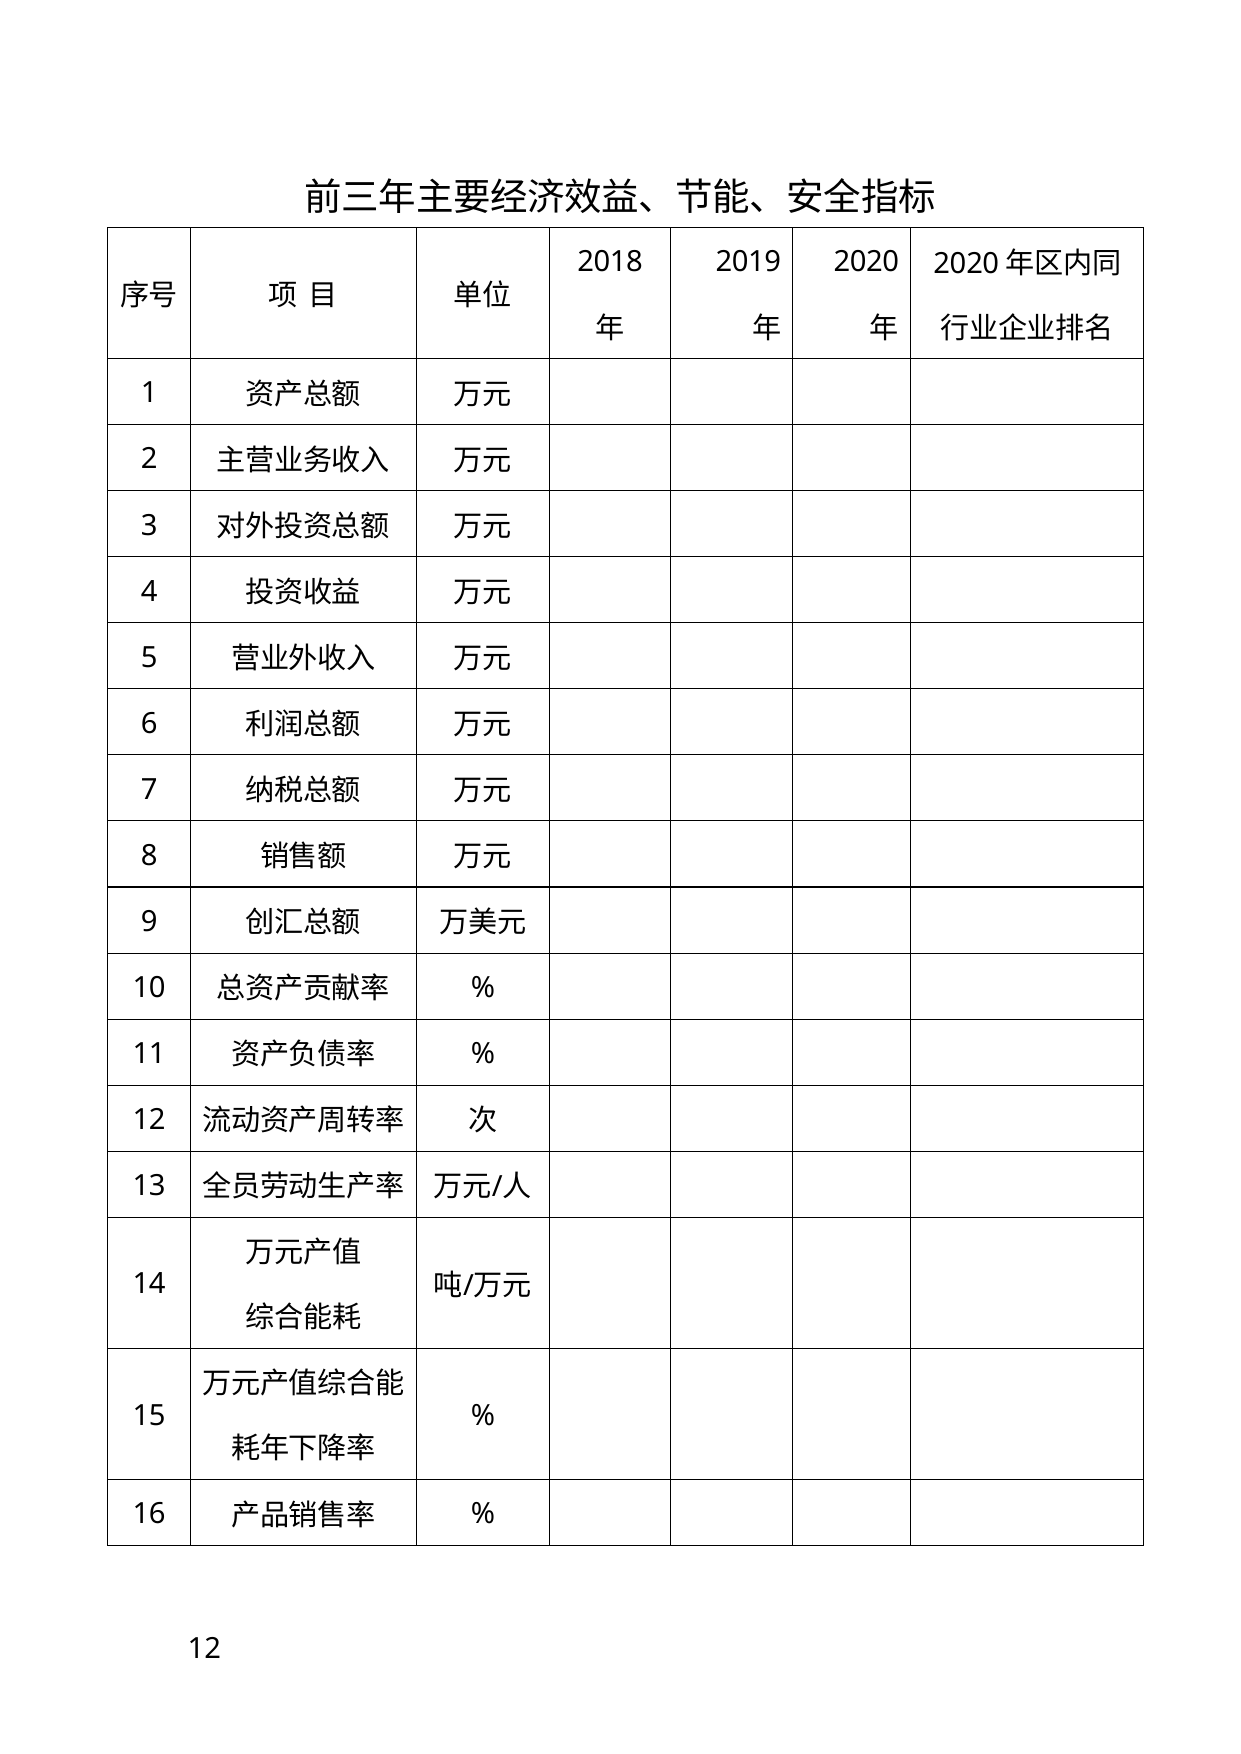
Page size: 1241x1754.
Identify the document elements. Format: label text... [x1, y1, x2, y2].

table_cell [550, 359, 670, 424]
table_cell [793, 689, 910, 754]
text 前三年主要经济效益、节能、安全指标 [187, 162, 1053, 227]
table_cell 8 [108, 821, 190, 886]
table_cell 9 [108, 888, 190, 952]
table_cell 营业外收入 [191, 623, 416, 688]
table_cell [550, 1086, 670, 1151]
table_cell 万元 [417, 623, 549, 688]
table_cell [671, 821, 792, 886]
table_cell [671, 689, 792, 754]
table_cell 对外投资总额 [191, 491, 416, 556]
table_cell 万元产值 综合能耗 [191, 1218, 416, 1348]
table_cell [550, 1152, 670, 1217]
table_cell 次 [417, 1086, 549, 1151]
table_cell [911, 1480, 1143, 1545]
table_cell [671, 491, 792, 556]
table_cell 纳税总额 [191, 755, 416, 820]
table_cell 1 [108, 359, 190, 424]
table_cell [793, 359, 910, 424]
table_cell [550, 954, 670, 1018]
table_cell [793, 1218, 910, 1348]
table_cell [550, 755, 670, 820]
table_cell [550, 1020, 670, 1084]
table_cell 总资产贡献率 [191, 954, 416, 1018]
table_cell 万元产值综合能耗年下降率 [191, 1349, 416, 1479]
table_cell [793, 755, 910, 820]
table_cell [671, 1086, 792, 1151]
table_cell 全员劳动生产率 [191, 1152, 416, 1217]
table_cell 万元 [417, 425, 549, 490]
table_cell [911, 888, 1143, 952]
table_cell [550, 1349, 670, 1479]
table_cell [911, 954, 1143, 1018]
table_cell 利润总额 [191, 689, 416, 754]
table_cell [671, 755, 792, 820]
table_cell 5 [108, 623, 190, 688]
table_cell [911, 1086, 1143, 1151]
table_cell [550, 1218, 670, 1348]
table_cell [550, 1480, 670, 1545]
table_cell [793, 425, 910, 490]
table_cell [793, 1349, 910, 1479]
table_cell 万元 [417, 755, 549, 820]
table_cell [911, 1349, 1143, 1479]
table_cell 创汇总额 [191, 888, 416, 952]
table_cell [793, 888, 910, 952]
table_cell [671, 954, 792, 1018]
table_cell % [417, 1020, 549, 1084]
table_cell [550, 491, 670, 556]
table_cell [911, 1020, 1143, 1084]
table_cell 16 [108, 1480, 190, 1545]
table_cell 15 [108, 1349, 190, 1479]
table_header 项 目 [191, 228, 416, 358]
table_cell [671, 1480, 792, 1545]
table_cell 12 [108, 1086, 190, 1151]
table_cell 万元 [417, 359, 549, 424]
table_cell [911, 557, 1143, 622]
table_cell 10 [108, 954, 190, 1018]
table_cell 资产负债率 [191, 1020, 416, 1084]
table_header 单位 [417, 228, 549, 358]
table_cell 产品销售率 [191, 1480, 416, 1545]
table_cell 13 [108, 1152, 190, 1217]
table_cell % [417, 1349, 549, 1479]
table_cell 万元 [417, 689, 549, 754]
table_cell [671, 1020, 792, 1084]
table_header 2018年 [550, 228, 670, 358]
table_cell 2 [108, 425, 190, 490]
table_cell 万元/人 [417, 1152, 549, 1217]
table_cell 万元 [417, 821, 549, 886]
table_cell [550, 623, 670, 688]
table_cell 万元 [417, 557, 549, 622]
table_cell % [417, 954, 549, 1018]
table_cell [671, 1152, 792, 1217]
table_header 2020年 [793, 228, 910, 358]
table_cell 6 [108, 689, 190, 754]
table_cell [550, 557, 670, 622]
table_cell [550, 425, 670, 490]
table_cell 3 [108, 491, 190, 556]
table_cell [911, 1152, 1143, 1217]
table_cell 投资收益 [191, 557, 416, 622]
table_header 2019年 [671, 228, 792, 358]
table_cell [911, 491, 1143, 556]
table_cell 4 [108, 557, 190, 622]
table_cell [671, 1218, 792, 1348]
table_cell [671, 888, 792, 952]
table_cell [793, 623, 910, 688]
table_cell 吨/万元 [417, 1218, 549, 1348]
table_cell [550, 821, 670, 886]
table_cell [793, 491, 910, 556]
table_cell [911, 1218, 1143, 1348]
table_cell 主营业务收入 [191, 425, 416, 490]
table_cell [550, 689, 670, 754]
table_cell [911, 821, 1143, 886]
table_cell 销售额 [191, 821, 416, 886]
table_cell 7 [108, 755, 190, 820]
table_cell [671, 1349, 792, 1479]
table_cell [793, 821, 910, 886]
table_cell [911, 425, 1143, 490]
table_cell [793, 1086, 910, 1151]
table_cell [911, 623, 1143, 688]
table_cell 11 [108, 1020, 190, 1084]
table_cell 资产总额 [191, 359, 416, 424]
table_cell [671, 425, 792, 490]
table_cell [793, 954, 910, 1018]
table_cell [911, 359, 1143, 424]
table_cell 14 [108, 1218, 190, 1348]
table_cell [671, 359, 792, 424]
table_cell [793, 1152, 910, 1217]
table_cell 流动资产周转率 [191, 1086, 416, 1151]
table_cell [671, 557, 792, 622]
table_header 2020年区内同行业企业排名 [911, 228, 1143, 358]
table_header 序号 [108, 228, 190, 358]
table_cell [793, 557, 910, 622]
table_cell % [417, 1480, 549, 1545]
table_cell [671, 623, 792, 688]
table_cell [911, 755, 1143, 820]
table_cell [911, 689, 1143, 754]
table_cell 万元 [417, 491, 549, 556]
table_cell [550, 888, 670, 952]
table_cell [793, 1020, 910, 1084]
table_cell [793, 1480, 910, 1545]
table_cell 万美元 [417, 888, 549, 952]
